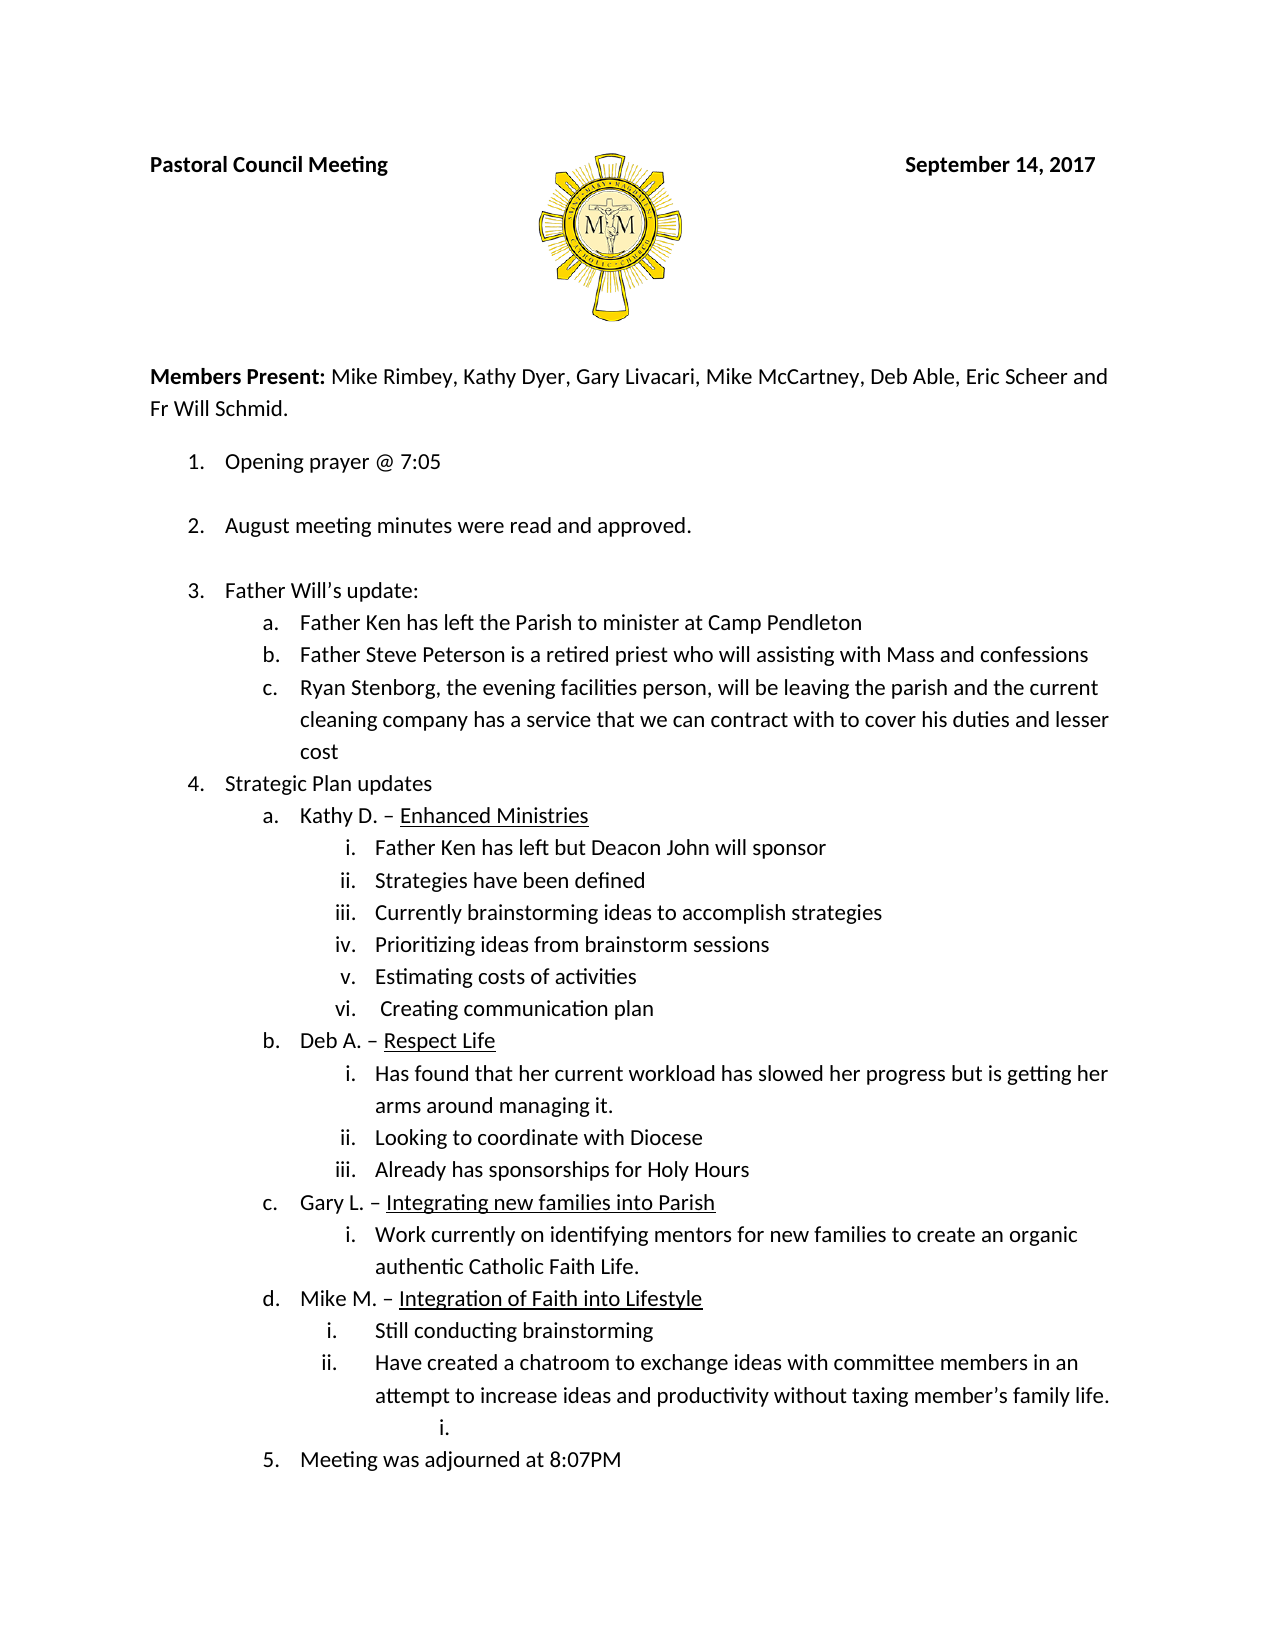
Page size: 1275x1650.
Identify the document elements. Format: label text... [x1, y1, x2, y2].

list Father Steve Peterson is a retired priest who will assisting with Mass and confessions [262, 640, 1125, 668]
text Pastoral Council Meeting September 14, 2017 [150, 150, 586, 178]
list August meeting minutes were read and approved. [187, 512, 1125, 540]
list Gary L. – Integrating new families into Parish [262, 1188, 1125, 1216]
list Work currently on identifying mentors for new families to create an organic authentic Catholic Faith Life. [356, 1220, 1125, 1280]
list Strategies have been defined [356, 866, 1125, 894]
list Deb A. – Respect Life [262, 1027, 1125, 1055]
list Prioritizing ideas from brainstorm sessions [356, 930, 1125, 958]
list Have created a chatroom to exchange ideas with committee members in an attempt to increase ideas and productivity without taxing member’s family life. [337, 1348, 1125, 1409]
picture [532, 150, 683, 322]
list Strategic Plan updates [187, 769, 1125, 797]
list Estimating costs of activities [356, 962, 1125, 990]
list Kathy D. – Enhanced Ministries [262, 801, 1125, 829]
list Meeting was adjourned at 8:07PM [262, 1445, 1125, 1473]
list Has found that her current workload has slowed her progress but is getting her arms around managing it. [356, 1059, 1125, 1119]
list Ryan Stenborg, the evening facilities person, will be leaving the parish and the current cleaning company has a service that we can contract with to cover his duties and lesser cost [262, 673, 1125, 765]
list Father Ken has left the Parish to minister at Camp Pendleton [262, 608, 1125, 636]
list Mike M. – Integration of Faith into Lifestyle [262, 1284, 1125, 1312]
text Members Present: Mike Rimbey, Kathy Dyer, Gary Livacari, Mike McCartney, Deb Able, Eric Scheer and Fr Will Schmid. [150, 362, 1125, 422]
list Opening prayer @ 7:05 [187, 447, 1125, 475]
list Currently brainstorming ideas to accomplish strategies [356, 898, 1125, 926]
list Father Will’s update: [187, 576, 1125, 604]
list Already has sponsorships for Holy Hours [356, 1155, 1125, 1183]
list Creating communication plan [356, 994, 1125, 1022]
list Looking to coordinate with Diocese [356, 1123, 1125, 1151]
text Pastoral Council Meeting September 14, 2017 [632, 150, 1125, 178]
list Still conducting brainstorming [337, 1316, 1125, 1344]
list Father Ken has left but Deacon John will sponsor [356, 833, 1125, 862]
